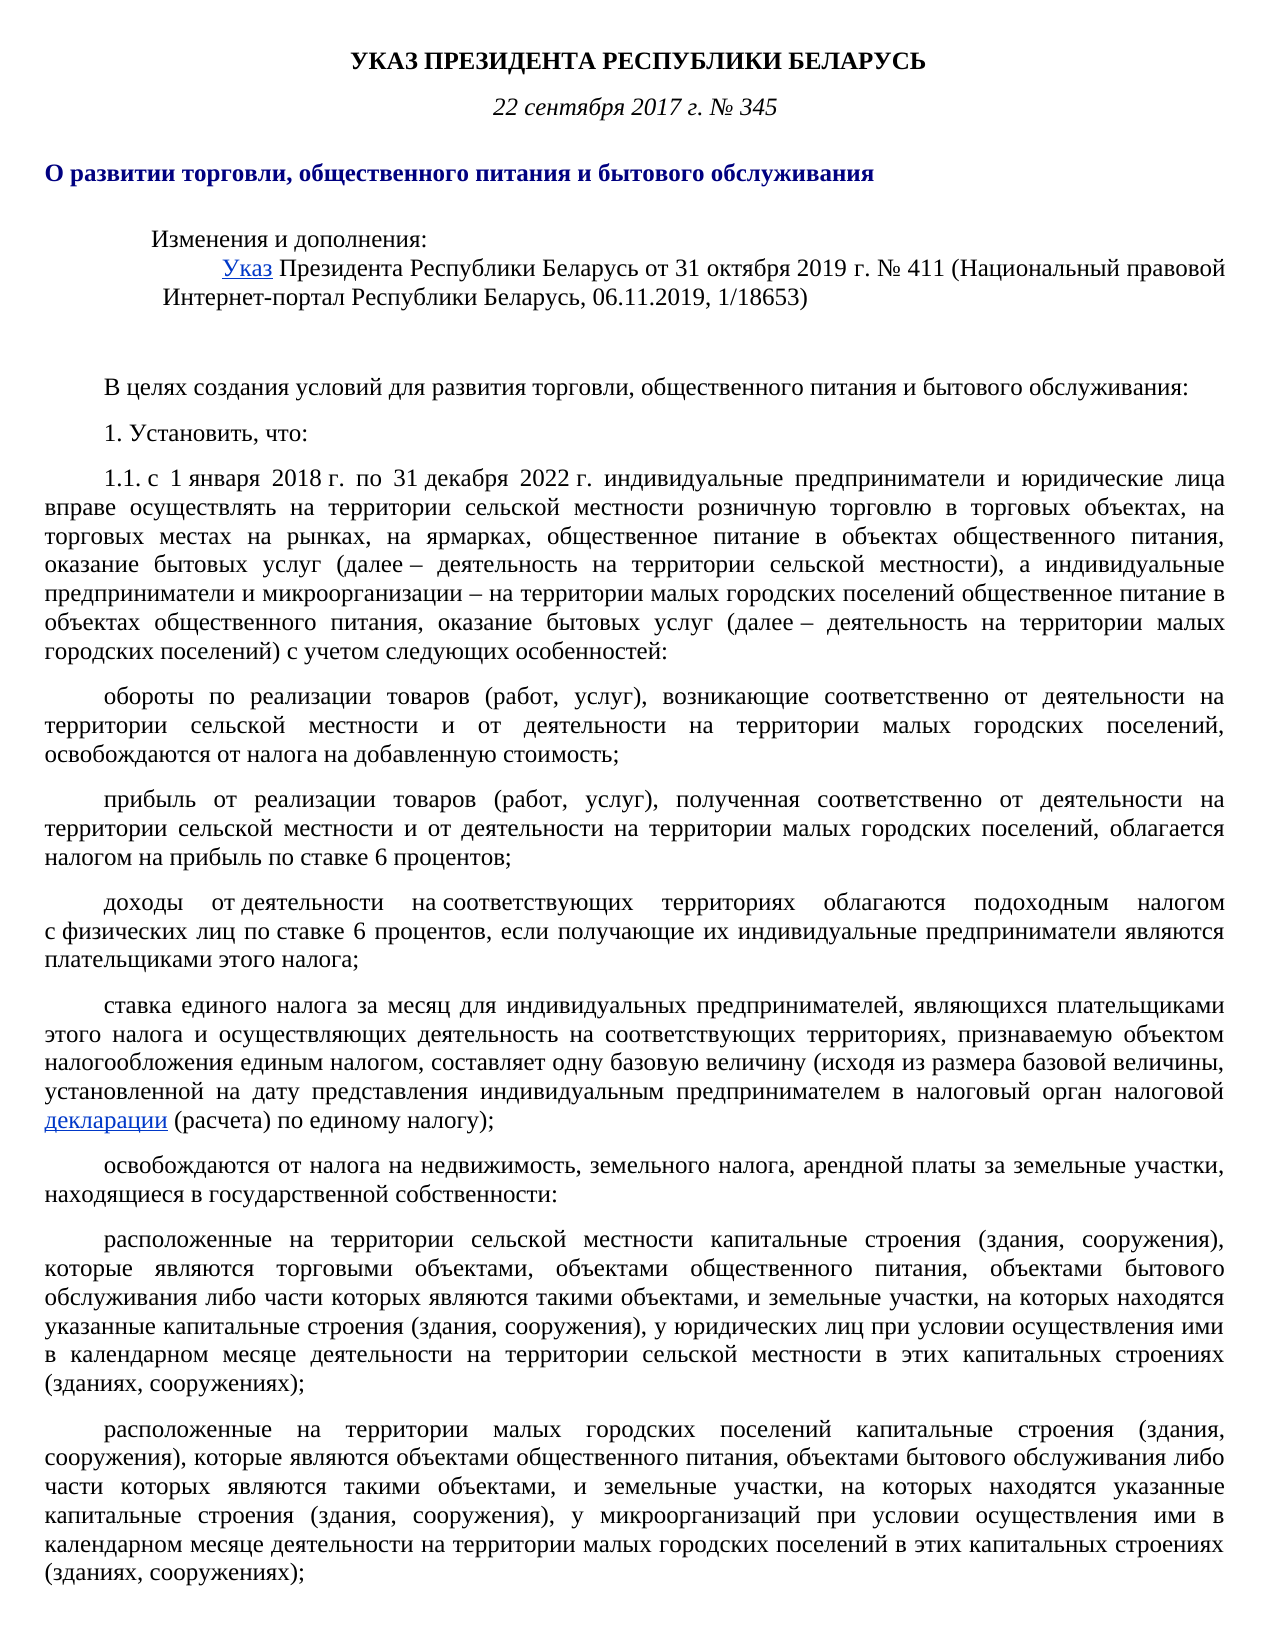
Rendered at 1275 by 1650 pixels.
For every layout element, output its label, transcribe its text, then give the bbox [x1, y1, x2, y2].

text Изменения и дополнения: [151, 224, 1226, 253]
text обороты по реализации товаров (работ, услуг), возникающие соответственно от деятельности на территории сельской местности и от деятельности на территории малых городских поселений, освобождаются от налога на добавленную стоимость; [44, 681, 1226, 767]
text доходы от деятельности на соответствующих территориях облагаются подоходным налогом с физических лиц по ставке 6 процентов, если получающие их индивидуальные предприниматели являются плательщиками этого налога; [44, 887, 1226, 973]
text прибыль от реализации товаров (работ, услуг), полученная соответственно от деятельности на территории сельской местности и от деятельности на территории малых городских поселений, облагается налогом на прибыль по ставке 6 процентов; [44, 784, 1226, 870]
text В целях создания условий для развития торговли, общественного питания и бытового обслуживания: [44, 372, 1226, 401]
text УКАЗ ПРЕЗИДЕНТА РЕСПУБЛИКИ БЕЛАРУСЬ [44, 46, 1226, 75]
text 1. Установить, что: [44, 418, 1226, 447]
text расположенные на территории сельской местности капитальные строения (здания, сооружения), которые являются торговыми объектами, объектами общественного питания, объектами бытового обслуживания либо части которых являются такими объектами, и земельные участки, на которых находятся указанные капитальные строения (здания, сооружения), у юридических лиц при условии осуществления ими в календарном месяце деятельности на территории сельской местности в этих капитальных строениях (зданиях, сооружениях); [44, 1224, 1226, 1397]
text 1.1. с 1 января 2018 г. по 31 декабря 2022 г. индивидуальные предприниматели и юридические лица вправе осуществлять на территории сельской местности розничную торговлю в торговых объектах, на торговых местах на рынках, на ярмарках, общественное питание в объектах общественного питания, оказание бытовых услуг (далее – деятельность на территории сельской местности), а индивидуальные предприниматели и микроорганизации – на территории малых городских поселений общественное питание в объектах общественного питания, оказание бытовых услуг (далее – деятельность на территории малых городских поселений) с учетом следующих особенностей: [44, 463, 1226, 664]
text ставка единого налога за месяц для индивидуальных предпринимателей, являющихся плательщиками этого налога и осуществляющих деятельность на соответствующих территориях, признаваемую объектом налогообложения единым налогом, составляет одну базовую величину (исходя из размера базовой величины, установленной на дату представления индивидуальным предпринимателем в налоговый орган налоговой декларации (расчета) по единому налогу); [44, 990, 1226, 1134]
text расположенные на территории малых городских поселений капитальные строения (здания, сооружения), которые являются объектами общественного питания, объектами бытового обслуживания либо части которых являются такими объектами, и земельные участки, на которых находятся указанные капитальные строения (здания, сооружения), у микроорганизаций при условии осуществления ими в календарном месяце деятельности на территории малых городских поселений в этих капитальных строениях (зданиях, сооружениях); [44, 1414, 1226, 1586]
title О развитии торговли, общественного питания и бытового обслуживания [44, 158, 989, 187]
text 22 сентября 2017 г. № 345 [44, 92, 1226, 120]
text Указ Президента Республики Беларусь от 31 октября 2019 г. № 411 (Национальный правовой Интернет-портал Республики Беларусь, 06.11.2019, 1/18653) [162, 253, 1226, 310]
text освобождаются от налога на недвижимость, земельного налога, арендной платы за земельные участки, находящиеся в государственной собственности: [44, 1150, 1226, 1208]
